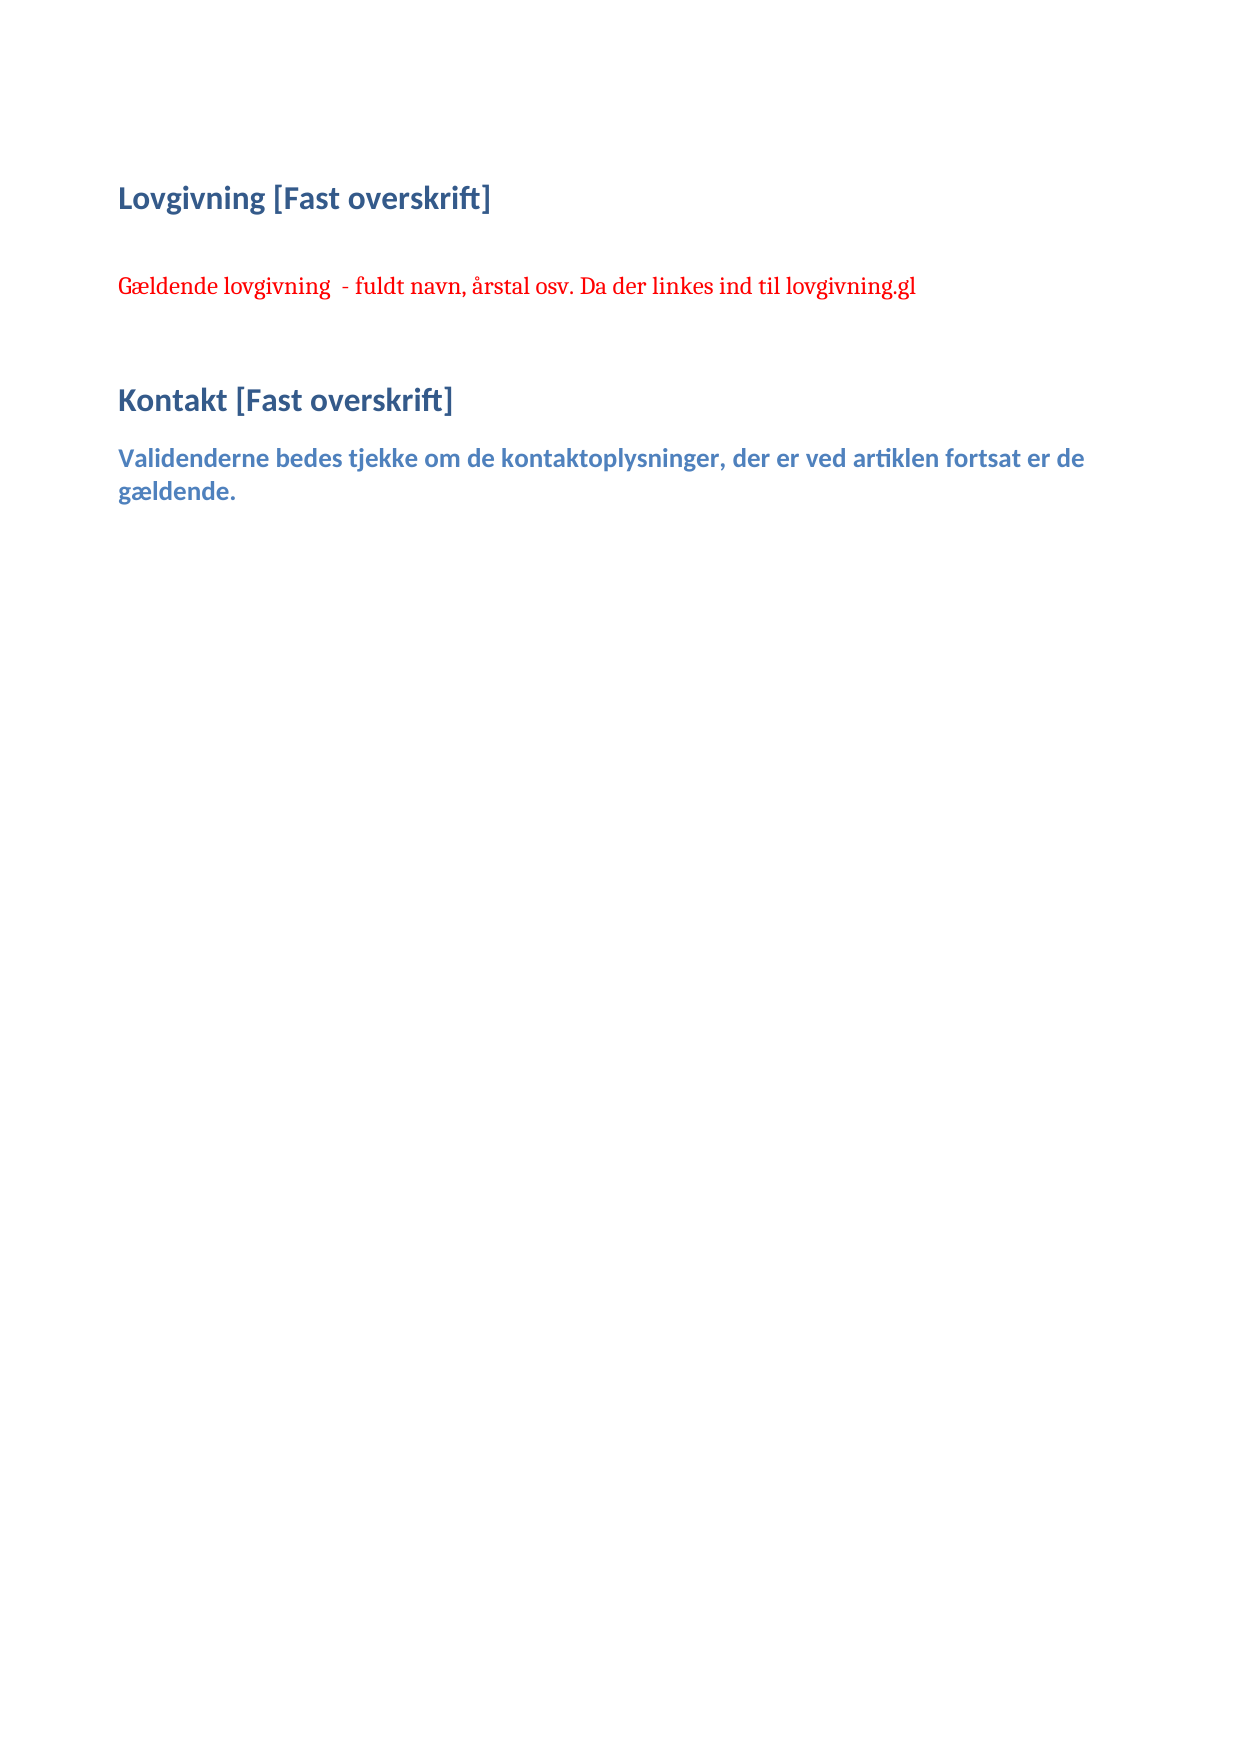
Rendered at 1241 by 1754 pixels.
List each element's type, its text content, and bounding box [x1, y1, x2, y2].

text Gældende lovgivning - fuldt navn, årstal osv. Da der linkes ind til lovgivning.gl [118, 272, 1122, 301]
subtitle Lovgivning [Fast overskrift] [118, 177, 1122, 218]
subtitle Kontakt [Fast overskrift] [118, 379, 1122, 420]
subtitle Validenderne bedes tjekke om de kontaktoplysninger, der er ved artiklen fortsat er de gældende. [118, 441, 1122, 507]
